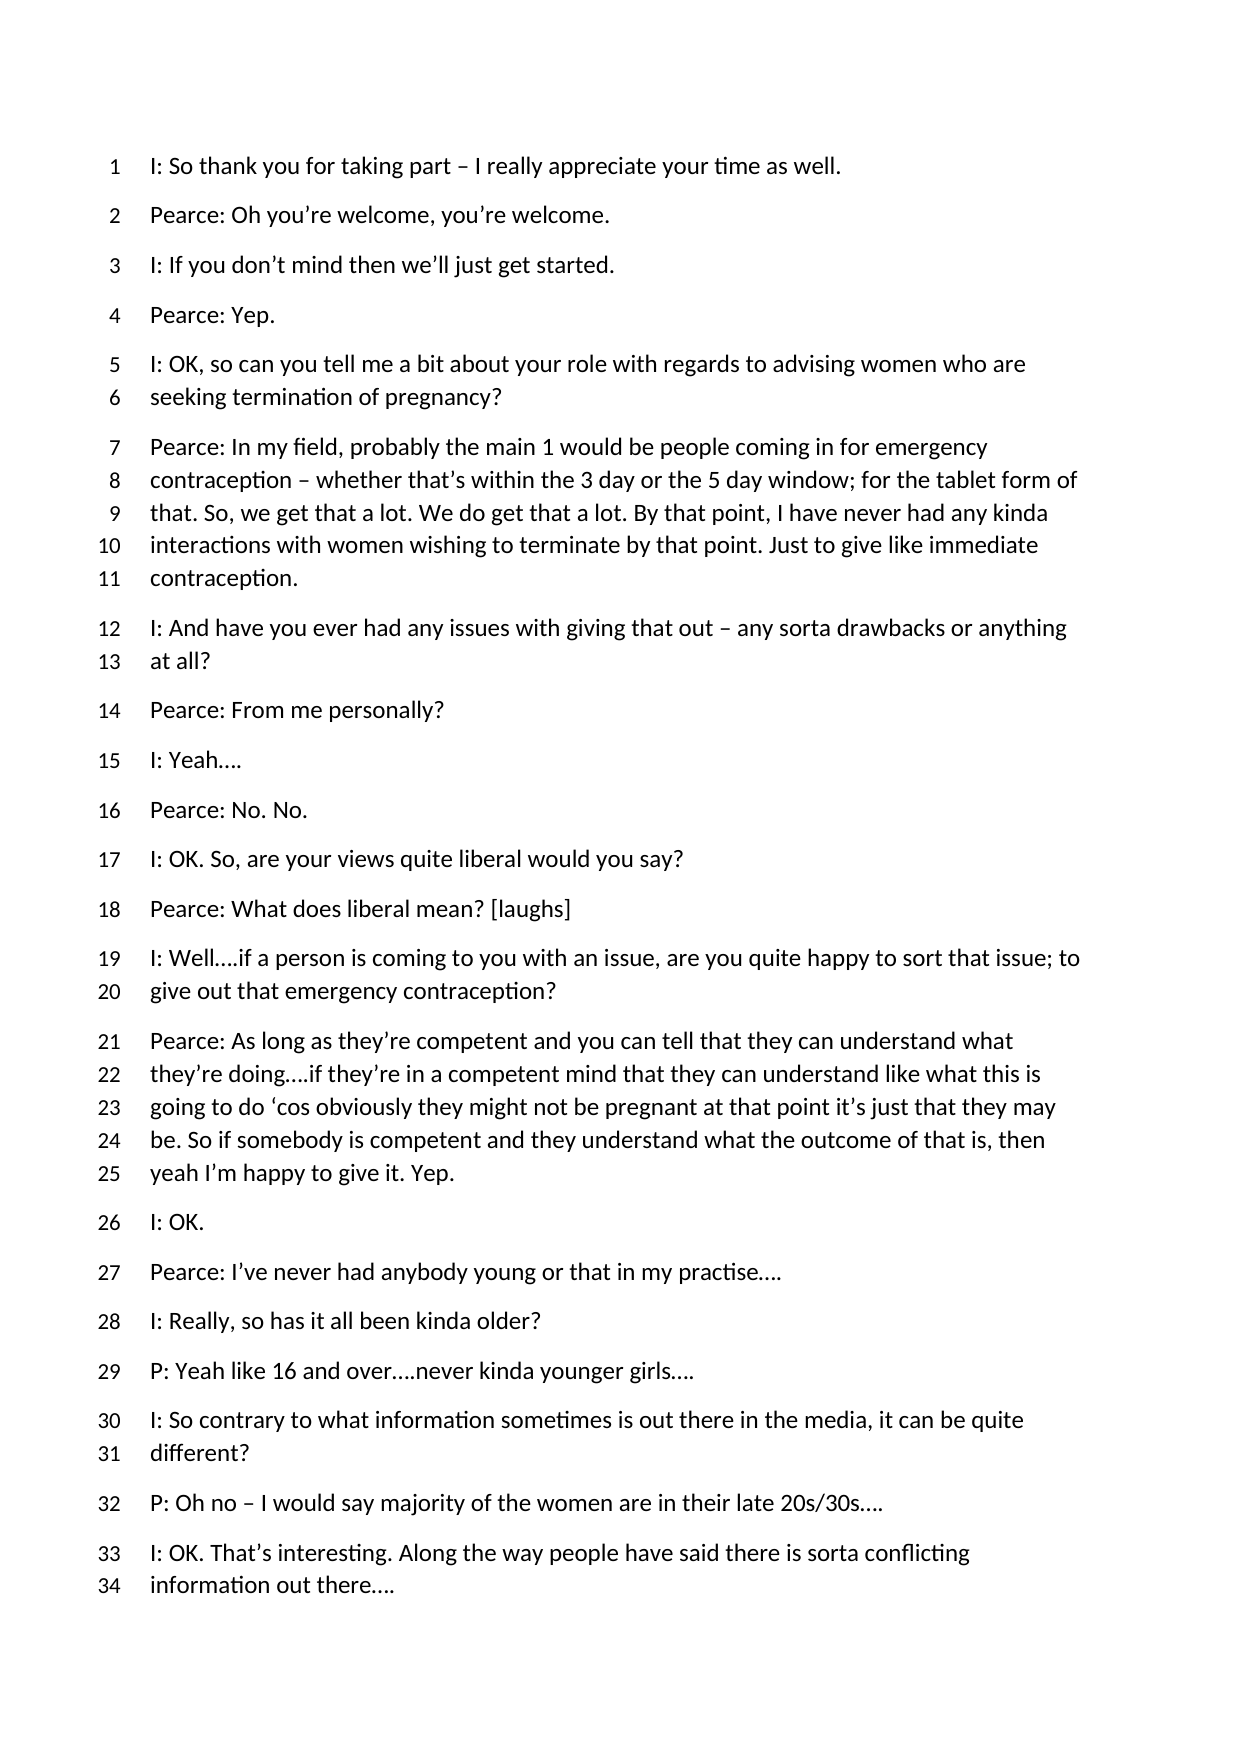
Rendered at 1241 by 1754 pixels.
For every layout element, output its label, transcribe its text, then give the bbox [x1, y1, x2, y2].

text I: If you don’t mind then we’ll just get started. [150, 249, 1090, 280]
text I: OK. That’s interesting. Along the way people have said there is sorta conflicting information out there…. [150, 1537, 1090, 1600]
text I: Well….if a person is coming to you with an issue, are you quite happy to sort that issue; to give out that emergency contraception? [150, 942, 1090, 1006]
text I: Really, so has it all been kinda older? [150, 1305, 1090, 1336]
text I: So thank you for taking part – I really appreciate your time as well. [150, 150, 1090, 181]
text Pearce: Yep. [150, 299, 1090, 329]
text Pearce: No. No. [150, 794, 1090, 824]
text I: OK. [150, 1206, 1090, 1237]
text I: So contrary to what information sometimes is out there in the media, it can be quite different? [150, 1404, 1090, 1468]
text P: Oh no – I would say majority of the women are in their late 20s/30s…. [150, 1487, 1090, 1518]
text Pearce: I’ve never had anybody young or that in my practise…. [150, 1256, 1090, 1286]
text Pearce: As long as they’re competent and you can tell that they can understand what they’re doing….if they’re in a competent mind that they can understand like what this is going to do ‘cos obviously they might not be pregnant at that point it’s just that they may be. So if somebody is competent and they understand what the outcome of that is, then yeah I’m happy to give it. Yep. [150, 1025, 1090, 1187]
text P: Yeah like 16 and over….never kinda younger girls…. [150, 1355, 1090, 1386]
text I: OK. So, are your views quite liberal would you say? [150, 843, 1090, 874]
text Pearce: Oh you’re welcome, you’re welcome. [150, 199, 1090, 230]
text Pearce: From me personally? [150, 694, 1090, 725]
text I: OK, so can you tell me a bit about your role with regards to advising women who are seeking termination of pregnancy? [150, 348, 1090, 412]
text Pearce: What does liberal mean? [laughs] [150, 893, 1090, 923]
text I: Yeah…. [150, 744, 1090, 775]
text I: And have you ever had any issues with giving that out – any sorta drawbacks or anything at all? [150, 612, 1090, 676]
text Pearce: In my field, probably the main 1 would be people coming in for emergency contraception – whether that’s within the 3 day or the 5 day window; for the tablet form of that. So, we get that a lot. We do get that a lot. By that point, I have never had any kinda interactions with women wishing to terminate by that point. Just to give like immediate contraception. [150, 431, 1090, 593]
